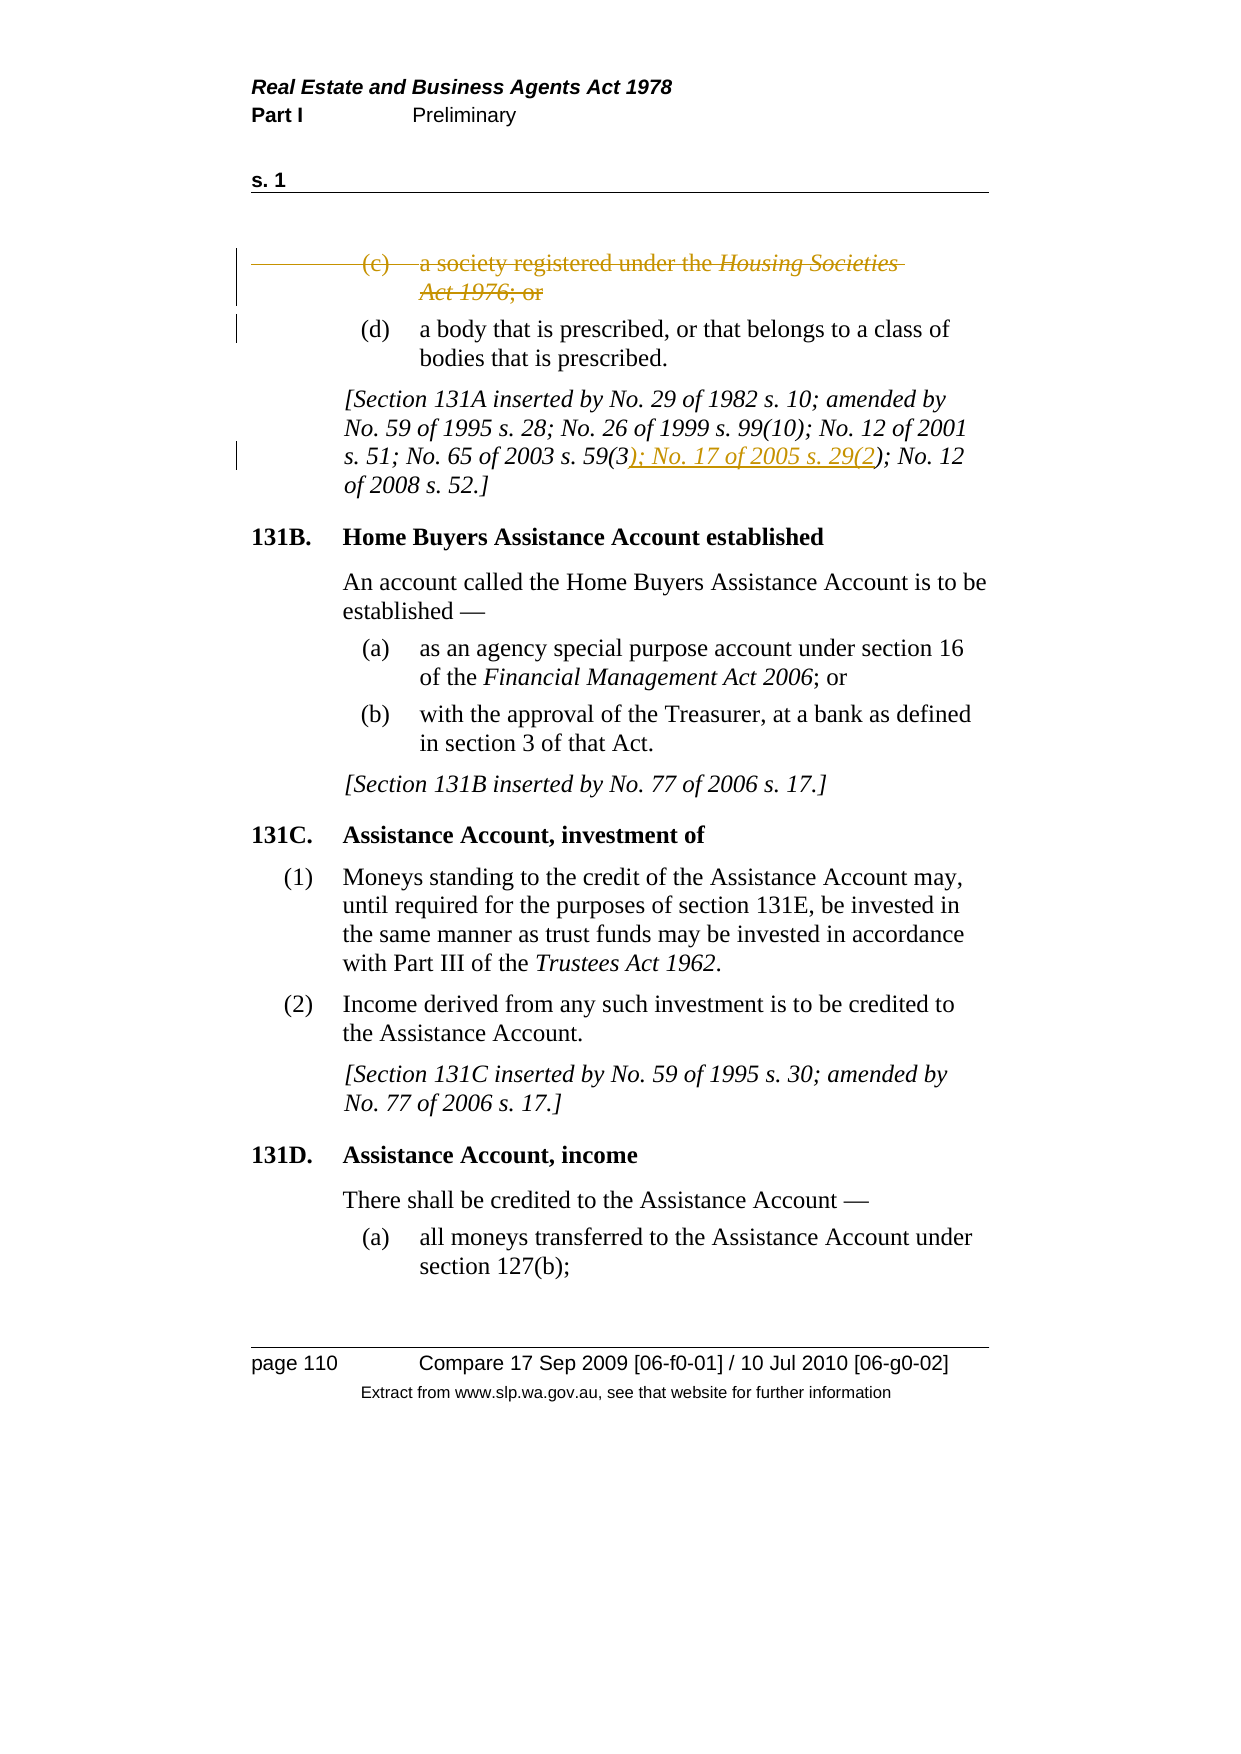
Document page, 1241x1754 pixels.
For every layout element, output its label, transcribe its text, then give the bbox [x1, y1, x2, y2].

text (2) Income derived from any such investment is to be credited to the Assistance Account. [251, 989, 989, 1047]
text (d) a body that is prescribed, or that belongs to a class of bodies that is prescribed. [251, 314, 989, 371]
subtitle 131C. Assistance Account, investment of [251, 821, 989, 849]
text (a) as an agency special purpose account under section 16 of the Financial Management Act 2006; or [251, 633, 989, 691]
text There shall be credited to the Assistance Account — [251, 1185, 989, 1214]
text [Section 131A inserted by No. 29 of 1982 s. 10; amended by No. 59 of 1995 s. 28; No. 26 of 1999 s. 99(10); No. 12 of 2001 s. 51; No. 65 of 2003 s. 59(3); No. 12 of 2008 s. 52.] [251, 384, 989, 499]
subtitle 131D. Assistance Account, income [251, 1140, 989, 1168]
text An account called the Home Buyers Assistance Account is to be established — [251, 567, 989, 625]
subtitle 131B. Home Buyers Assistance Account established [251, 522, 989, 551]
text (1) Moneys standing to the credit of the Assistance Account may, until required for the purposes of section 131E, be invested in the same manner as trust funds may be invested in accordance with Part III of the Trustees Act 1962. [251, 862, 989, 977]
text (a) all moneys transferred to the Assistance Account under section 127(b); [251, 1222, 989, 1280]
text [Section 131B inserted by No. 77 of 2006 s. 17.] [251, 769, 989, 798]
text [Section 131C inserted by No. 59 of 1995 s. 30; amended by No. 77 of 2006 s. 17.] [251, 1059, 989, 1117]
text (b) with the approval of the Treasurer, at a bank as defined in section 3 of that Act. [251, 699, 989, 756]
